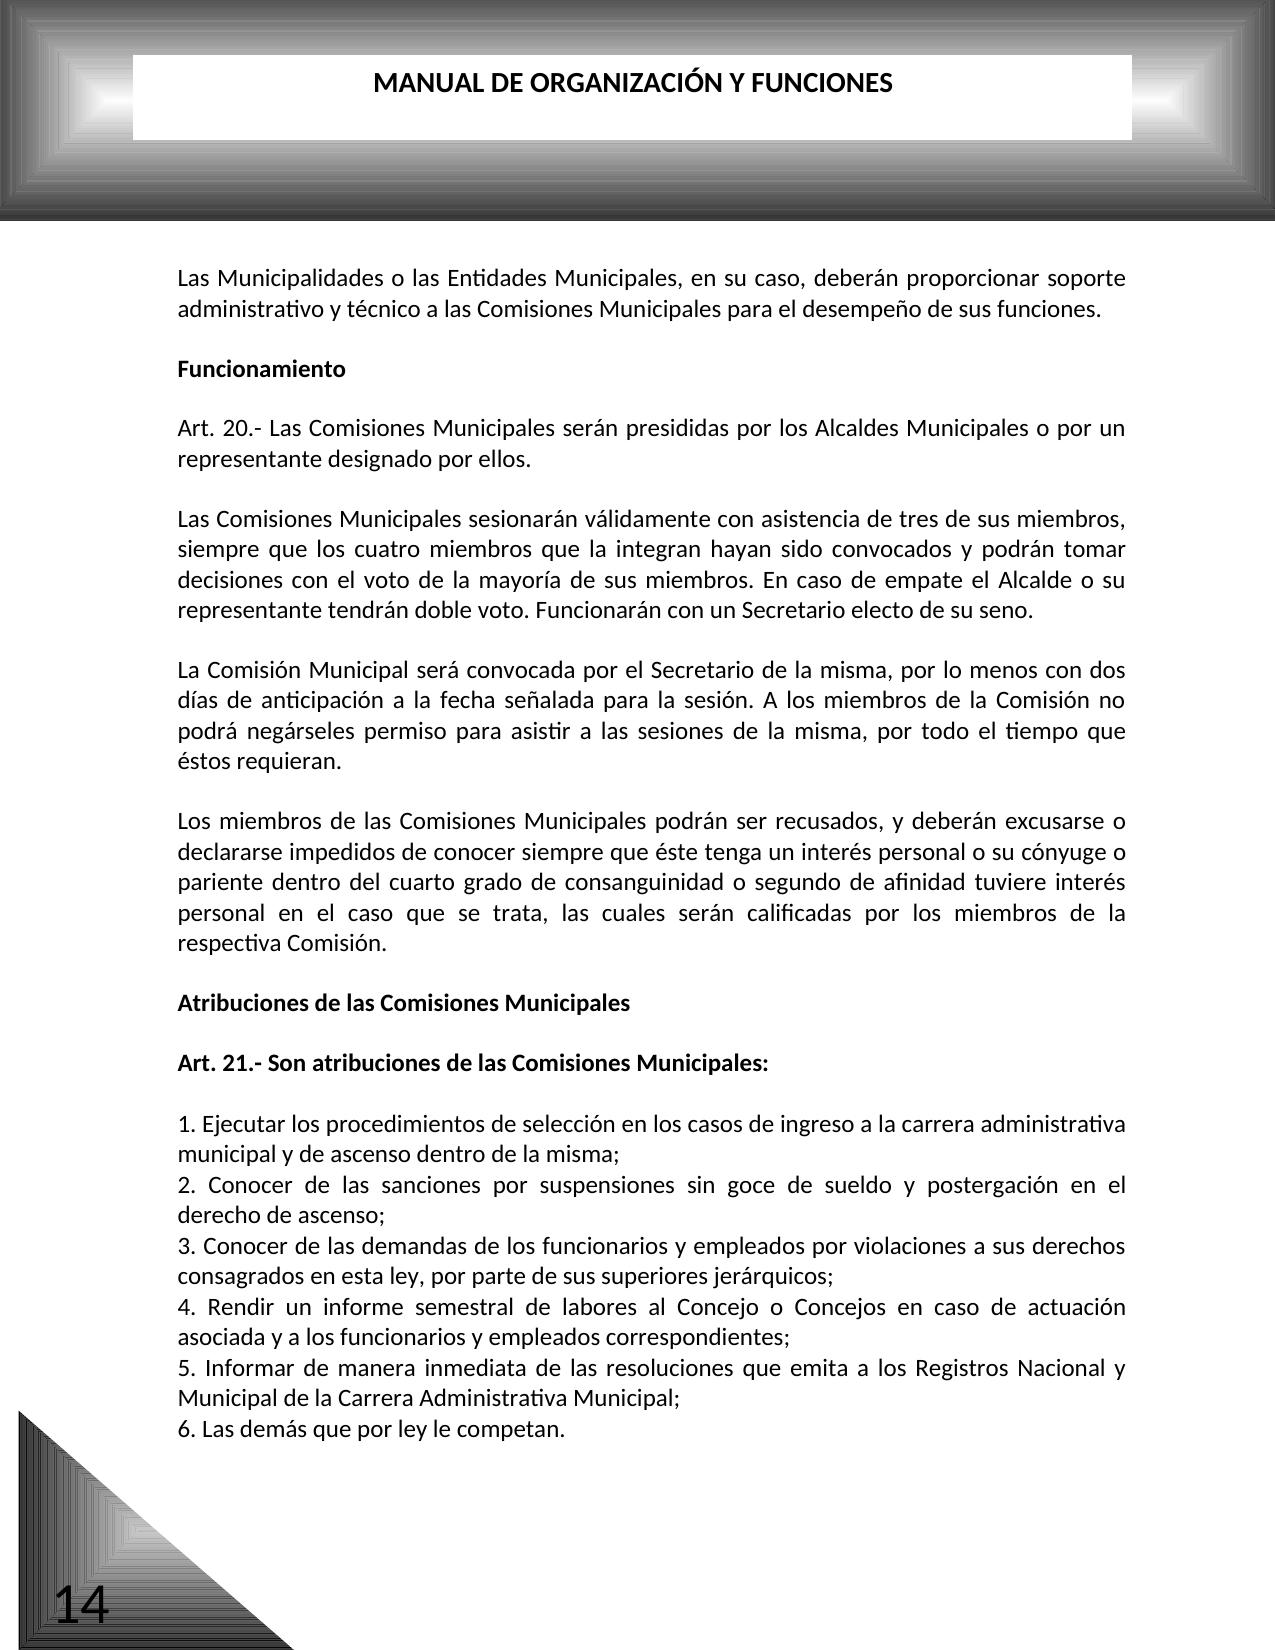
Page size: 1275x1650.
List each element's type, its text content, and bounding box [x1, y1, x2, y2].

text 1. Ejecutar los procedimientos de selección en los casos de ingreso a la carrera administrativa municipal y de ascenso dentro de la misma; [177, 1108, 1127, 1169]
text Art. 20.- Las Comisiones Municipales serán presididas por los Alcaldes Municipales o por un representante designado por ellos. [177, 412, 1127, 473]
text 4. Rendir un informe semestral de labores al Concejo o Concejos en caso de actuación asociada y a los funcionarios y empleados correspondientes; [177, 1291, 1127, 1352]
text 5. Informar de manera inmediata de las resoluciones que emita a los Registros Nacional y Municipal de la Carrera Administrativa Municipal; [177, 1352, 1127, 1413]
text Los miembros de las Comisiones Municipales podrán ser recusados, y deberán excusarse o declararse impedidos de conocer siempre que éste tenga un interés personal o su cónyuge o pariente dentro del cuarto grado de consanguinidad o segundo de afinidad tuviere interés personal en el caso que se trata, las cuales serán calificadas por los miembros de la respectiva Comisión. [177, 805, 1127, 958]
text La Comisión Municipal será convocada por el Secretario de la misma, por lo menos con dos días de anticipación a la fecha señalada para la sesión. A los miembros de la Comisión no podrá negárseles permiso para asistir a las sesiones de la misma, por todo el tiempo que éstos requieran. [177, 654, 1127, 776]
text 2. Conocer de las sanciones por suspensiones sin goce de sueldo y postergación en el derecho de ascenso; [177, 1169, 1127, 1230]
text 3. Conocer de las demandas de los funcionarios y empleados por violaciones a sus derechos consagrados en esta ley, por parte de sus superiores jerárquicos; [177, 1230, 1127, 1291]
text Art. 21.- Son atribuciones de las Comisiones Municipales: [177, 1047, 1127, 1077]
text Las Comisiones Municipales sesionarán válidamente con asistencia de tres de sus miembros, siempre que los cuatro miembros que la integran hayan sido convocados y podrán tomar decisiones con el voto de la mayoría de sus miembros. En caso de empate el Alcalde o su representante tendrán doble voto. Funcionarán con un Secretario electo de su seno. [177, 503, 1127, 625]
text 6. Las demás que por ley le competan. [177, 1413, 1127, 1443]
text Las Municipalidades o las Entidades Municipales, en su caso, deberán proporcionar soporte administrativo y técnico a las Comisiones Municipales para el desempeño de sus funciones. [177, 263, 1127, 324]
text Atribuciones de las Comisiones Municipales [177, 987, 1127, 1017]
text Funcionamiento [177, 353, 1127, 383]
